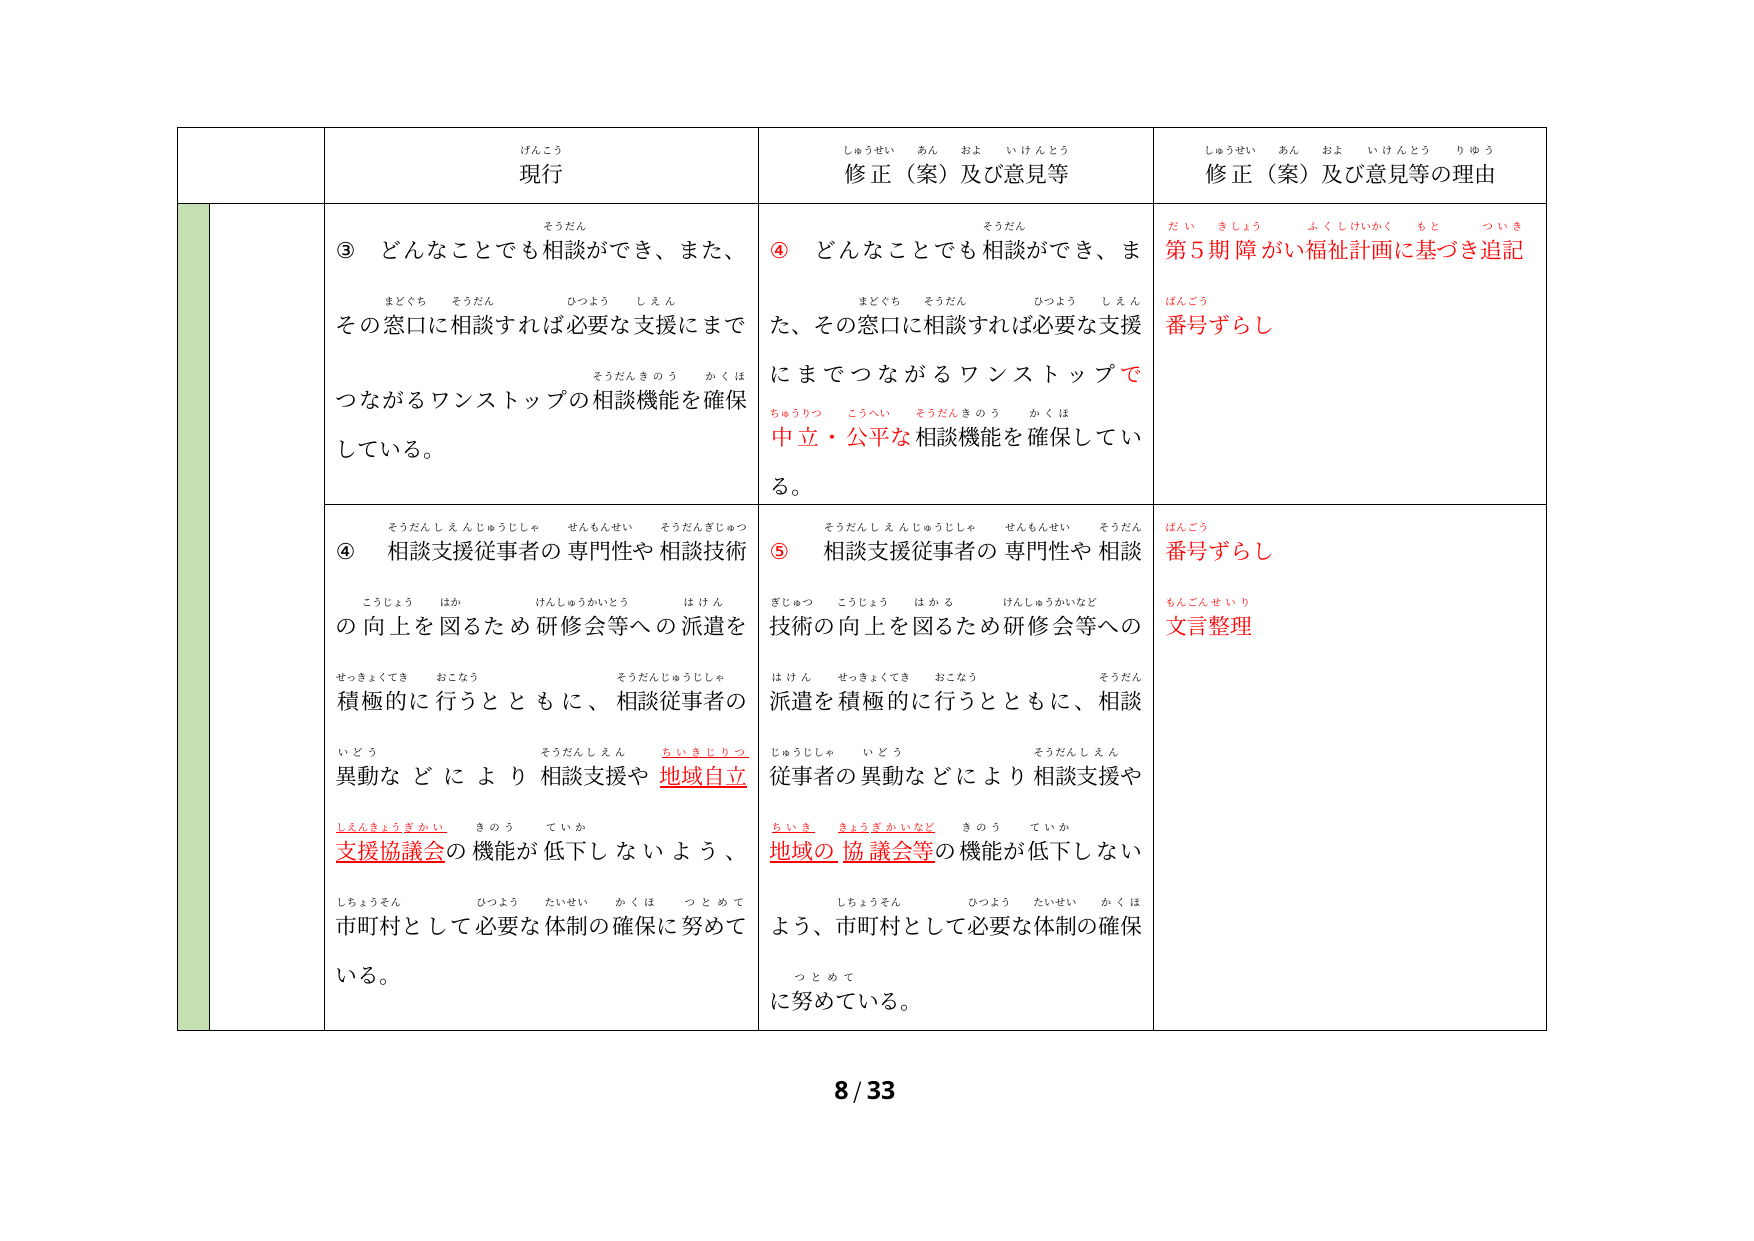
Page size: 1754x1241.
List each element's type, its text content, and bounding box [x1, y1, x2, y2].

table_cell ⑤ のやのをためへのをにとともに、のなどによりやののがしないよう、としてなのにいる。 [759, 505, 1153, 1030]
table_header （）びの [1154, 128, 1546, 203]
table_cell ずらし [1154, 505, 1546, 1030]
table_header （）び [759, 128, 1153, 203]
table_header [178, 128, 324, 203]
table_cell がいに ずらし [1154, 204, 1546, 504]
table_cell ③ どんなことでもができ、また、そのにすればなにまでつながるワンストップのをしている。 [325, 204, 758, 504]
table_cell ④ どんなことでもができ、また、そのにすればなにまでつながるワンストップで・なをしている。 [759, 204, 1153, 504]
table_header [325, 128, 758, 203]
table_cell ④ のやのをためへのをにとともに、のなどによりやのがしないよう、としてなのにいる。 [325, 505, 758, 1030]
